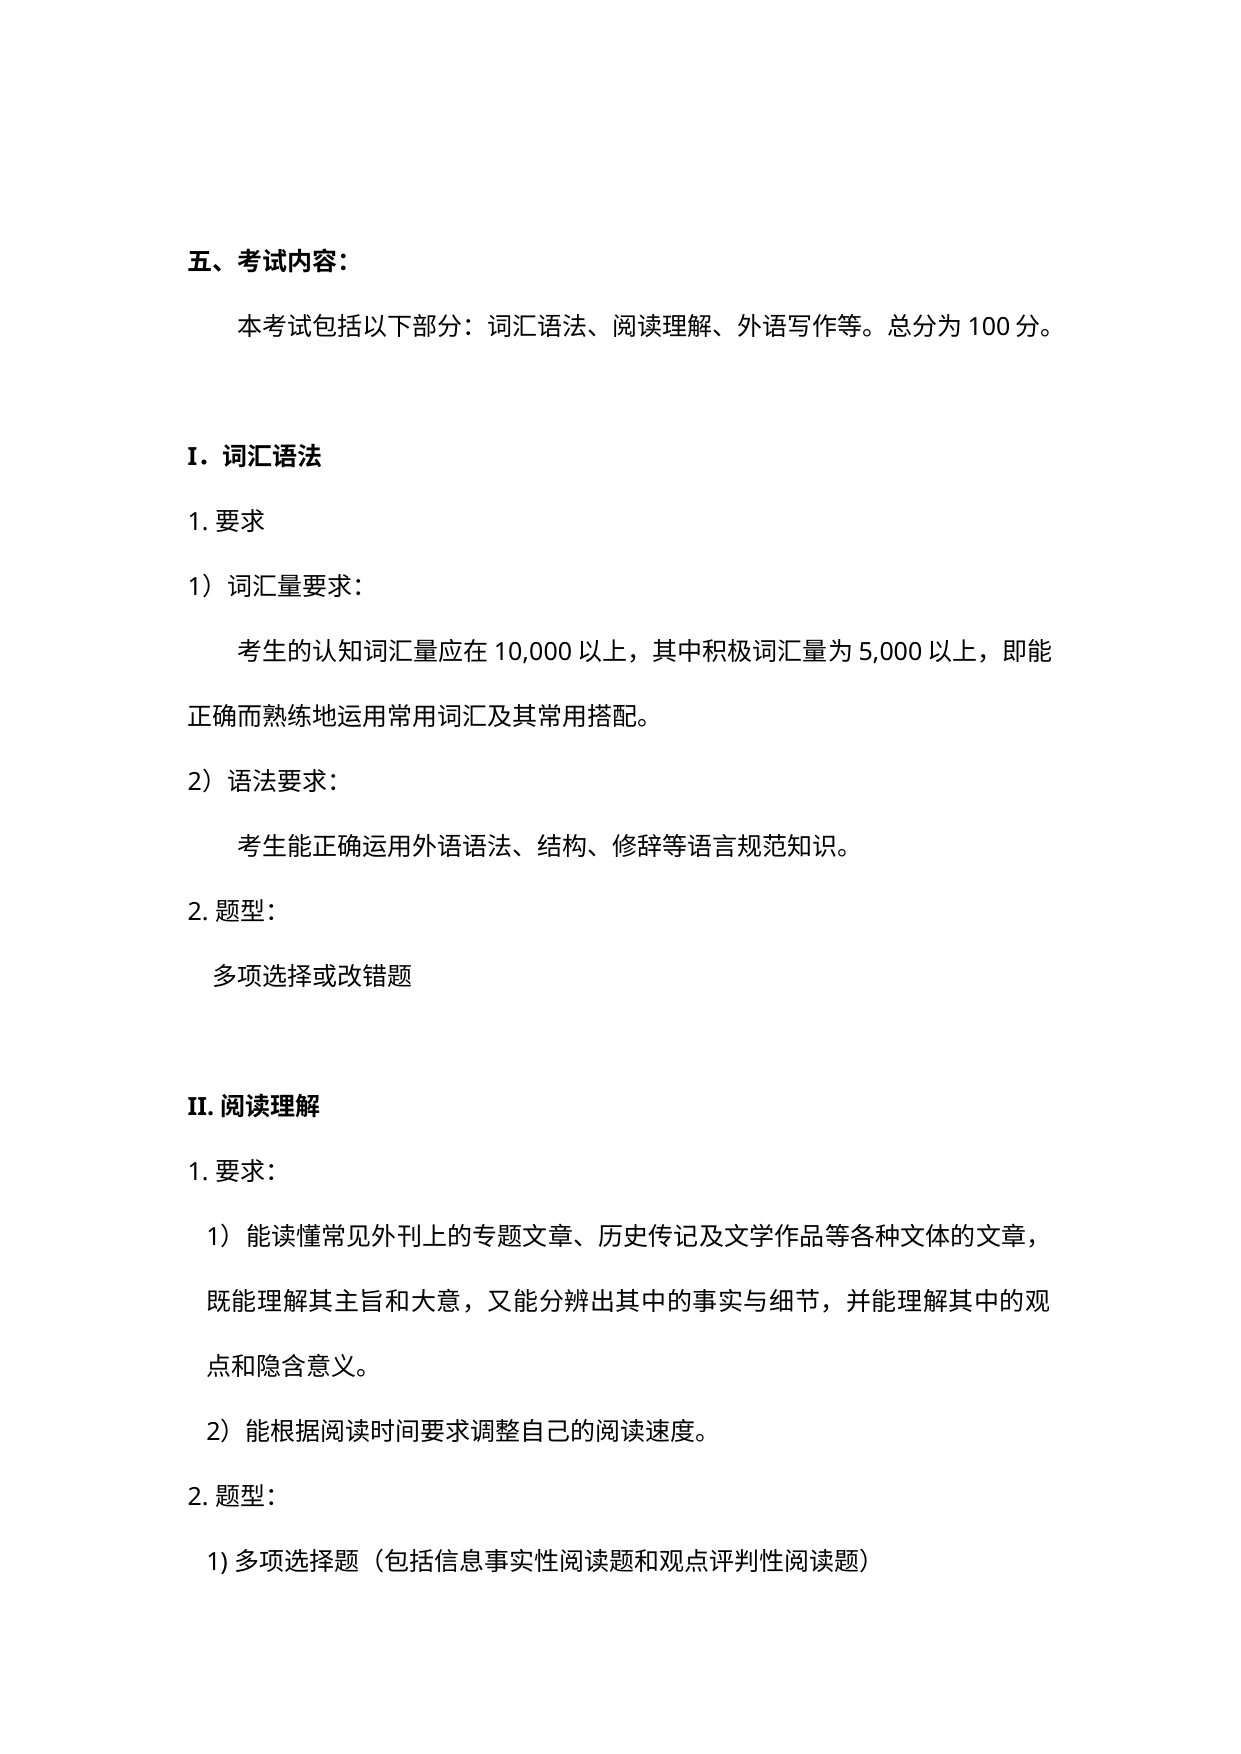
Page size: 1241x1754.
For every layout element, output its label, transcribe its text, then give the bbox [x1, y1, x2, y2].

text 1. 要求 [187, 487, 1053, 552]
text 五、考试内容： [187, 227, 1053, 292]
text I．词汇语法 [187, 422, 1053, 487]
text 2. 题型： [187, 877, 1053, 942]
text 本考试包括以下部分：词汇语法、阅读理解、外语写作等。总分为100分。 [187, 292, 1053, 357]
text 考生能正确运用外语语法、结构、修辞等语言规范知识。 [187, 812, 1053, 877]
text 多项选择或改错题 [187, 942, 1053, 1007]
text 1. 要求： [187, 1137, 1053, 1202]
text 2）语法要求： [187, 747, 1053, 812]
text 1）词汇量要求： [187, 552, 1053, 617]
text 2）能根据阅读时间要求调整自己的阅读速度。 [206, 1397, 1053, 1462]
text 考生的认知词汇量应在10,000以上，其中积极词汇量为5,000以上，即能正确而熟练地运用常用词汇及其常用搭配。 [187, 617, 1053, 747]
text II. 阅读理解 [187, 1072, 1053, 1137]
text 1) 多项选择题（包括信息事实性阅读题和观点评判性阅读题） [206, 1527, 1053, 1592]
text 1）能读懂常见外刊上的专题文章、历史传记及文学作品等各种文体的文章，既能理解其主旨和大意，又能分辨出其中的事实与细节，并能理解其中的观点和隐含意义。 [206, 1202, 1053, 1397]
text 2. 题型： [187, 1462, 1053, 1527]
